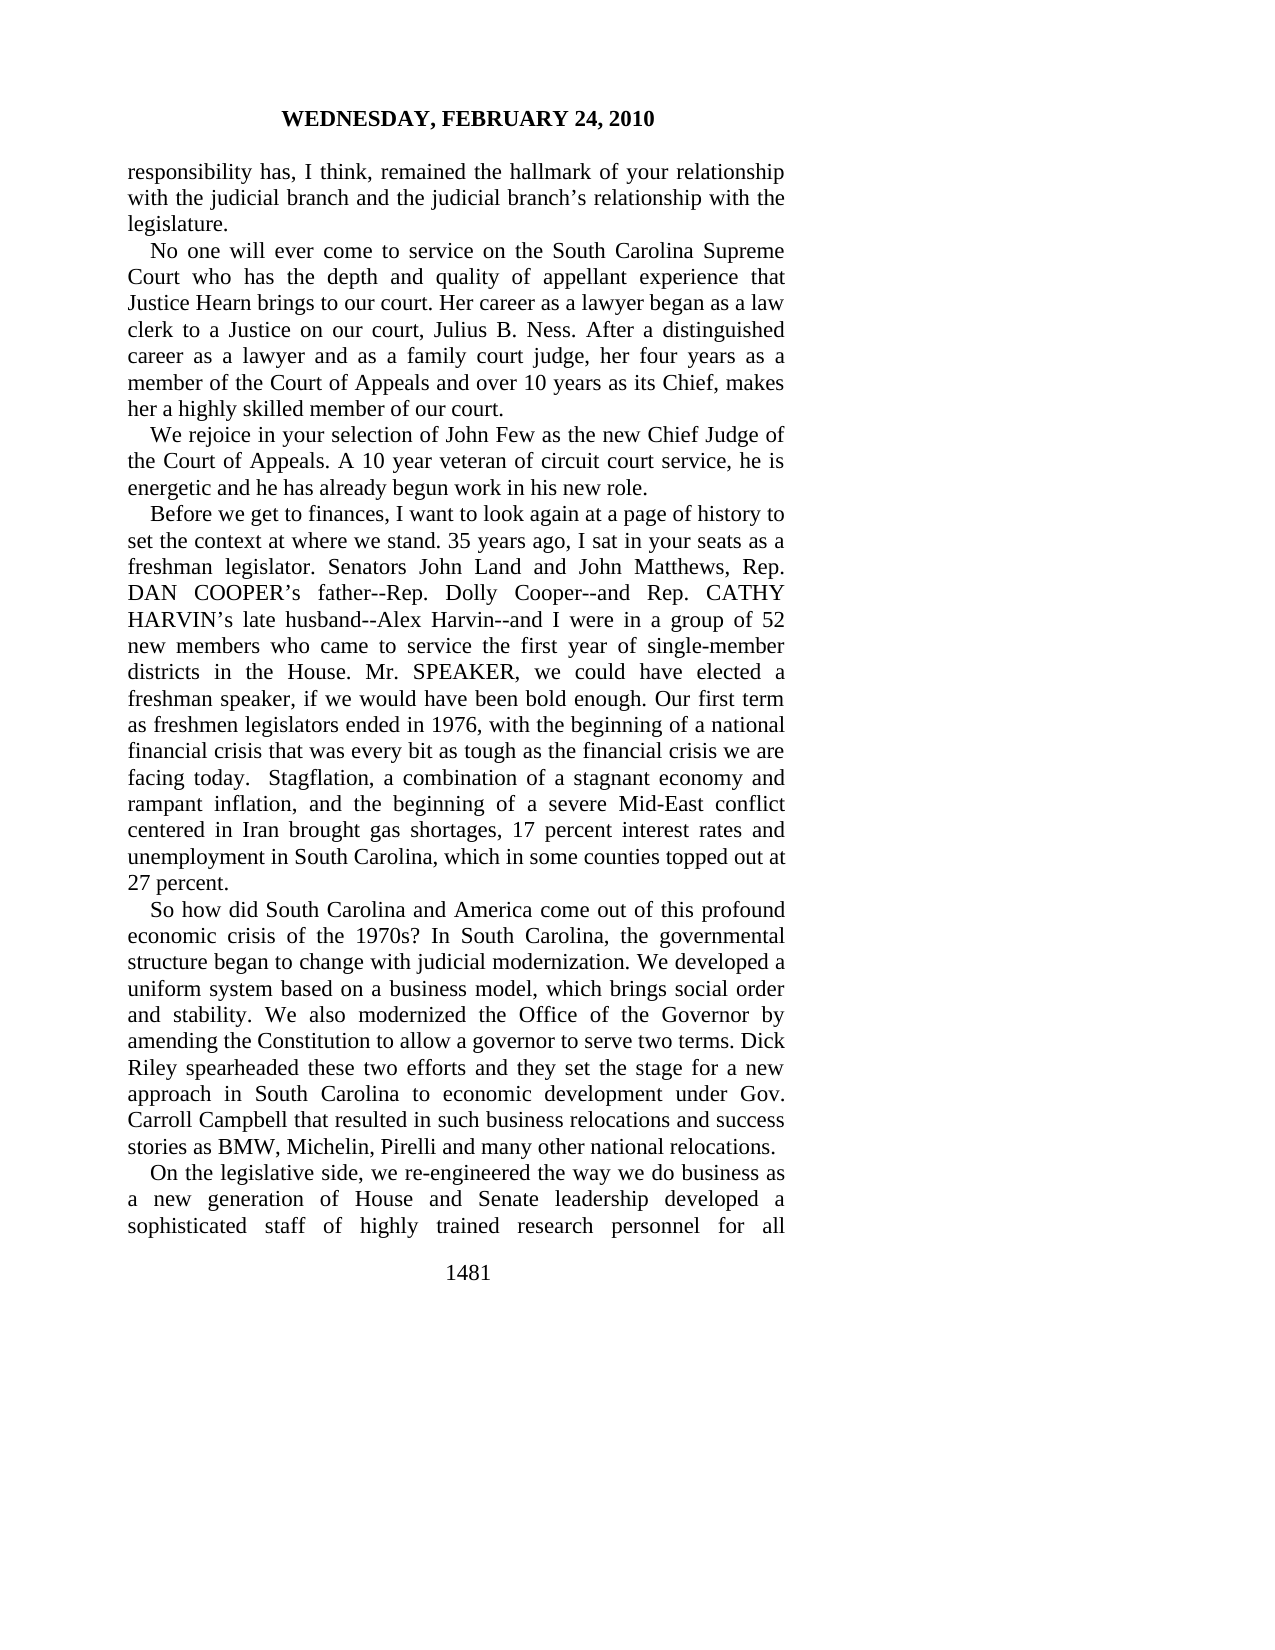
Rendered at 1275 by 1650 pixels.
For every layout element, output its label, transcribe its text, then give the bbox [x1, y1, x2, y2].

text We rejoice in your selection of John Few as the new Chief Judge of the Court of Appeals. A 10 year veteran of circuit court service, he is energetic and he has already begun work in his new role. [127, 421, 786, 500]
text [127, 158, 786, 237]
text So how did South Carolina and America come out of this profound economic crisis of the 1970s? In South Carolina, the governmental structure began to change with judicial modernization. We developed a uniform system based on a business model, which brings social order and stability. We also modernized the Office of the Governor by amending the Constitution to allow a governor to serve two terms. Dick Riley spearheaded these two efforts and they set the stage for a new approach in South Carolina to economic development under Gov. Carroll Campbell that resulted in such business relocations and success stories as BMW, Michelin, Pirelli and many other national relocations. [127, 896, 786, 1159]
text No one will ever come to service on the South Carolina Supreme Court who has the depth and quality of appellant experience that Justice Hearn brings to our court. Her career as a lawyer began as a law clerk to a Justice on our court, Julius B. Ness. After a distinguished career as a lawyer and as a family court judge, her four years as a member of the Court of Appeals and over 10 years as its Chief, makes her a highly skilled member of our court. [127, 237, 786, 421]
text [127, 1159, 786, 1238]
text Before we get to finances, I want to look again at a page of history to set the context at where we stand. 35 years ago, I sat in your seats as a freshman legislator. Senators John Land and John Matthews, Rep. DAN COOPER’s father--Rep. Dolly Cooper--and Rep. CATHY HARVIN’s late husband--Alex Harvin--and I were in a group of 52 new members who came to service the first year of single-member districts in the House. Mr. SPEAKER, we could have elected a freshman speaker, if we would have been bold enough. Our first term as freshmen legislators ended in 1976, with the beginning of a national financial crisis that was every bit as tough as the financial crisis we are facing today. Stagflation, a combination of a stagnant economy and rampant inflation, and the beginning of a severe Mid-East conflict centered in Iran brought gas shortages, 17 percent interest rates and unemployment in South Carolina, which in some counties topped out at 27 percent. [127, 500, 786, 896]
